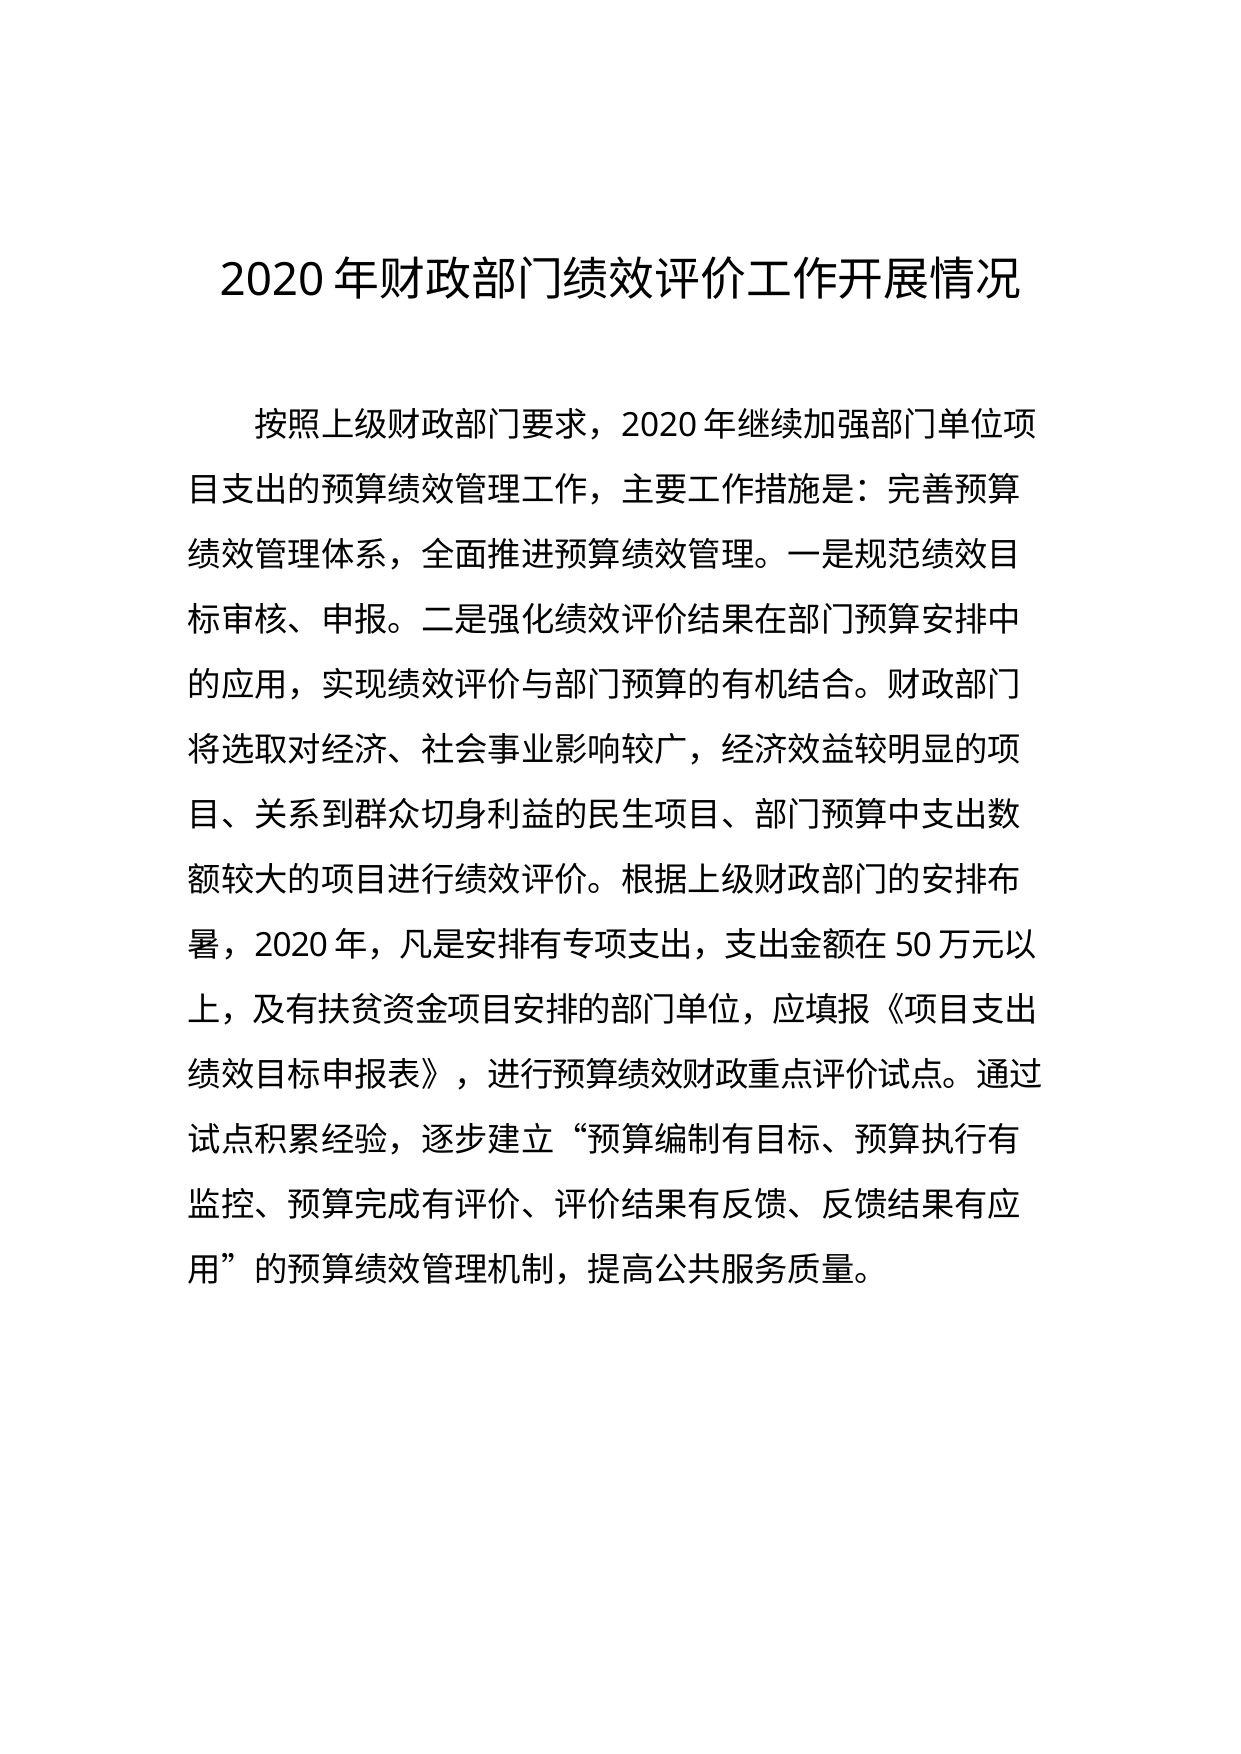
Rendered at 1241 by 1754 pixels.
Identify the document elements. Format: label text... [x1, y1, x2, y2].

text 按照上级财政部门要求，2020年继续加强部门单位项目支出的预算绩效管理工作，主要工作措施是：完善预算绩效管理体系，全面推进预算绩效管理。一是规范绩效目标审核、申报。二是强化绩效评价结果在部门预算安排中的应用，实现绩效评价与部门预算的有机结合。财政部门将选取对经济、社会事业影响较广，经济效益较明显的项目、关系到群众切身利益的民生项目、部门预算中支出数额较大的项目进行绩效评价。根据上级财政部门的安排布暑，2020年，凡是安排有专项支出，支出金额在50万元以上，及有扶贫资金项目安排的部门单位，应填报《项目支出绩效目标申报表》，进行预算绩效财政重点评价试点。通过试点积累经验，逐步建立“预算编制有目标、预算执行有监控、预算完成有评价、评价结果有反馈、反馈结果有应用”的预算绩效管理机制，提高公共服务质量。 [187, 389, 1053, 1299]
text 2020年财政部门绩效评价工作开展情况 [187, 227, 1053, 324]
